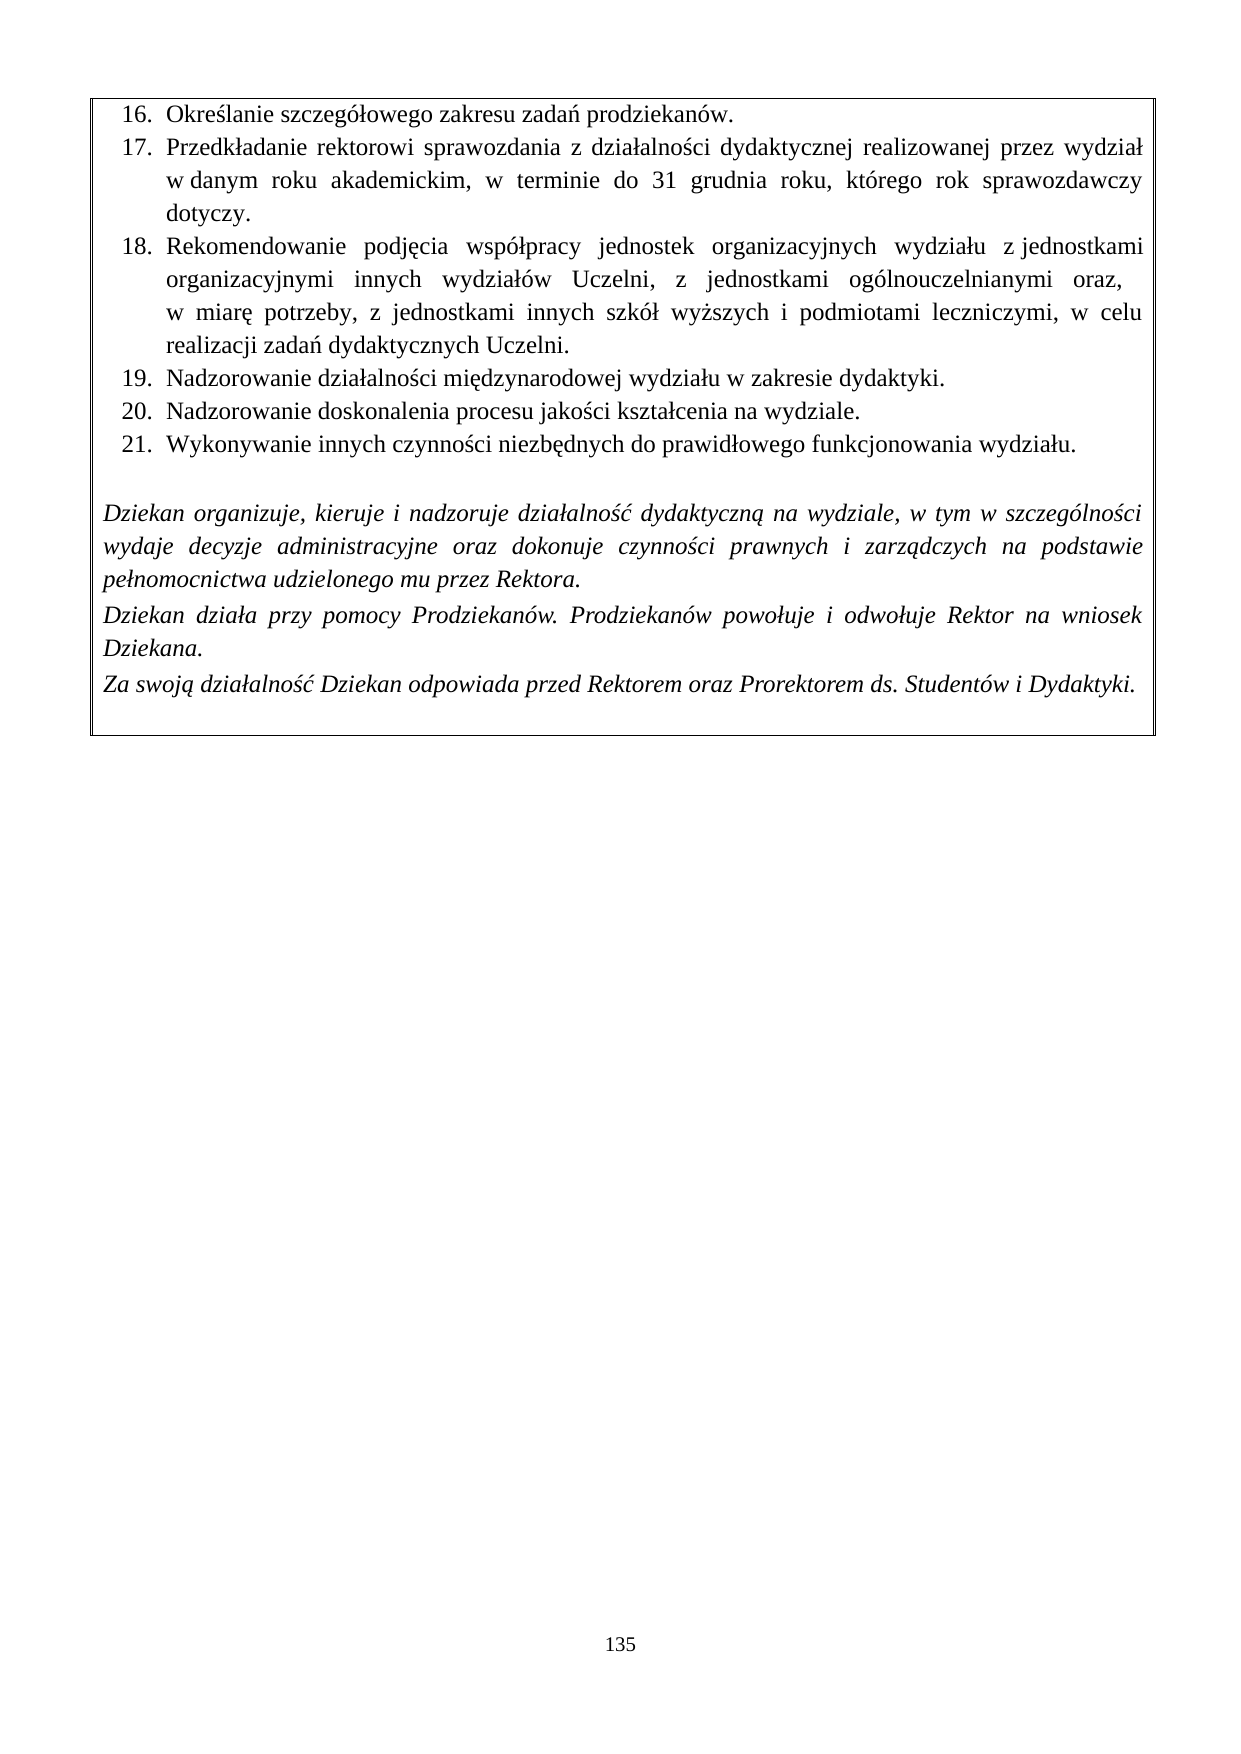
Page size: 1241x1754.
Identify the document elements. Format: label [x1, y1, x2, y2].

table_cell [93, 99, 1153, 735]
